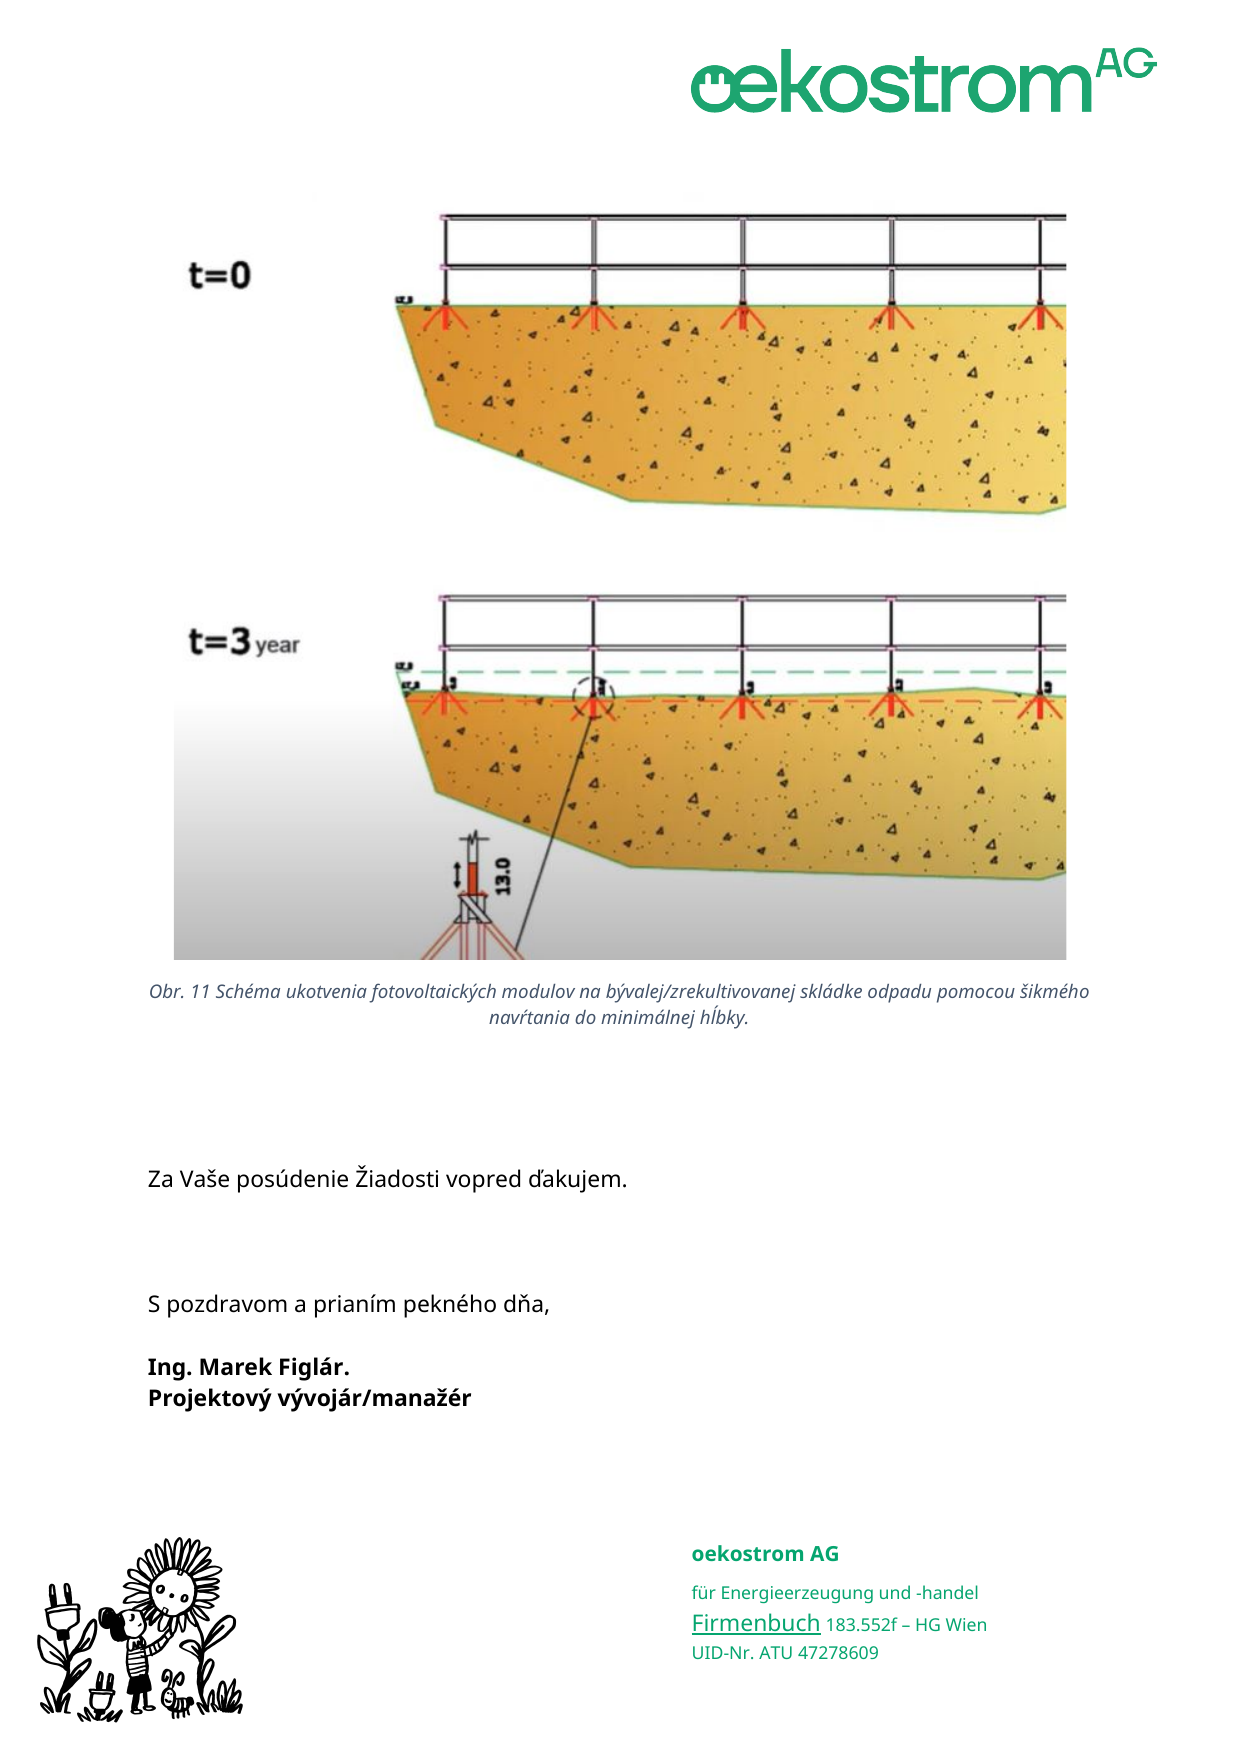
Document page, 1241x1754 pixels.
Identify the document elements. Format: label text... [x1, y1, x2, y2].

picture [15, 1507, 262, 1754]
text Projektový vývojár/manažér [148, 1382, 1093, 1413]
text Za Vaše posúdenie Žiadosti vopred ďakujem. [148, 1163, 1093, 1195]
text Obr. 11 Schéma ukotvenia fotovoltaických modulov na bývalej/zrekultivovanej skládke odpadu pomocou šikmého navŕtania do minimálnej hĺbky. [148, 979, 1093, 1030]
picture [689, 46, 1160, 114]
text Ing. Marek Figlár. [148, 1351, 1093, 1382]
picture [173, 192, 1067, 960]
text S pozdravom a prianím pekného dňa, [148, 1288, 1093, 1320]
